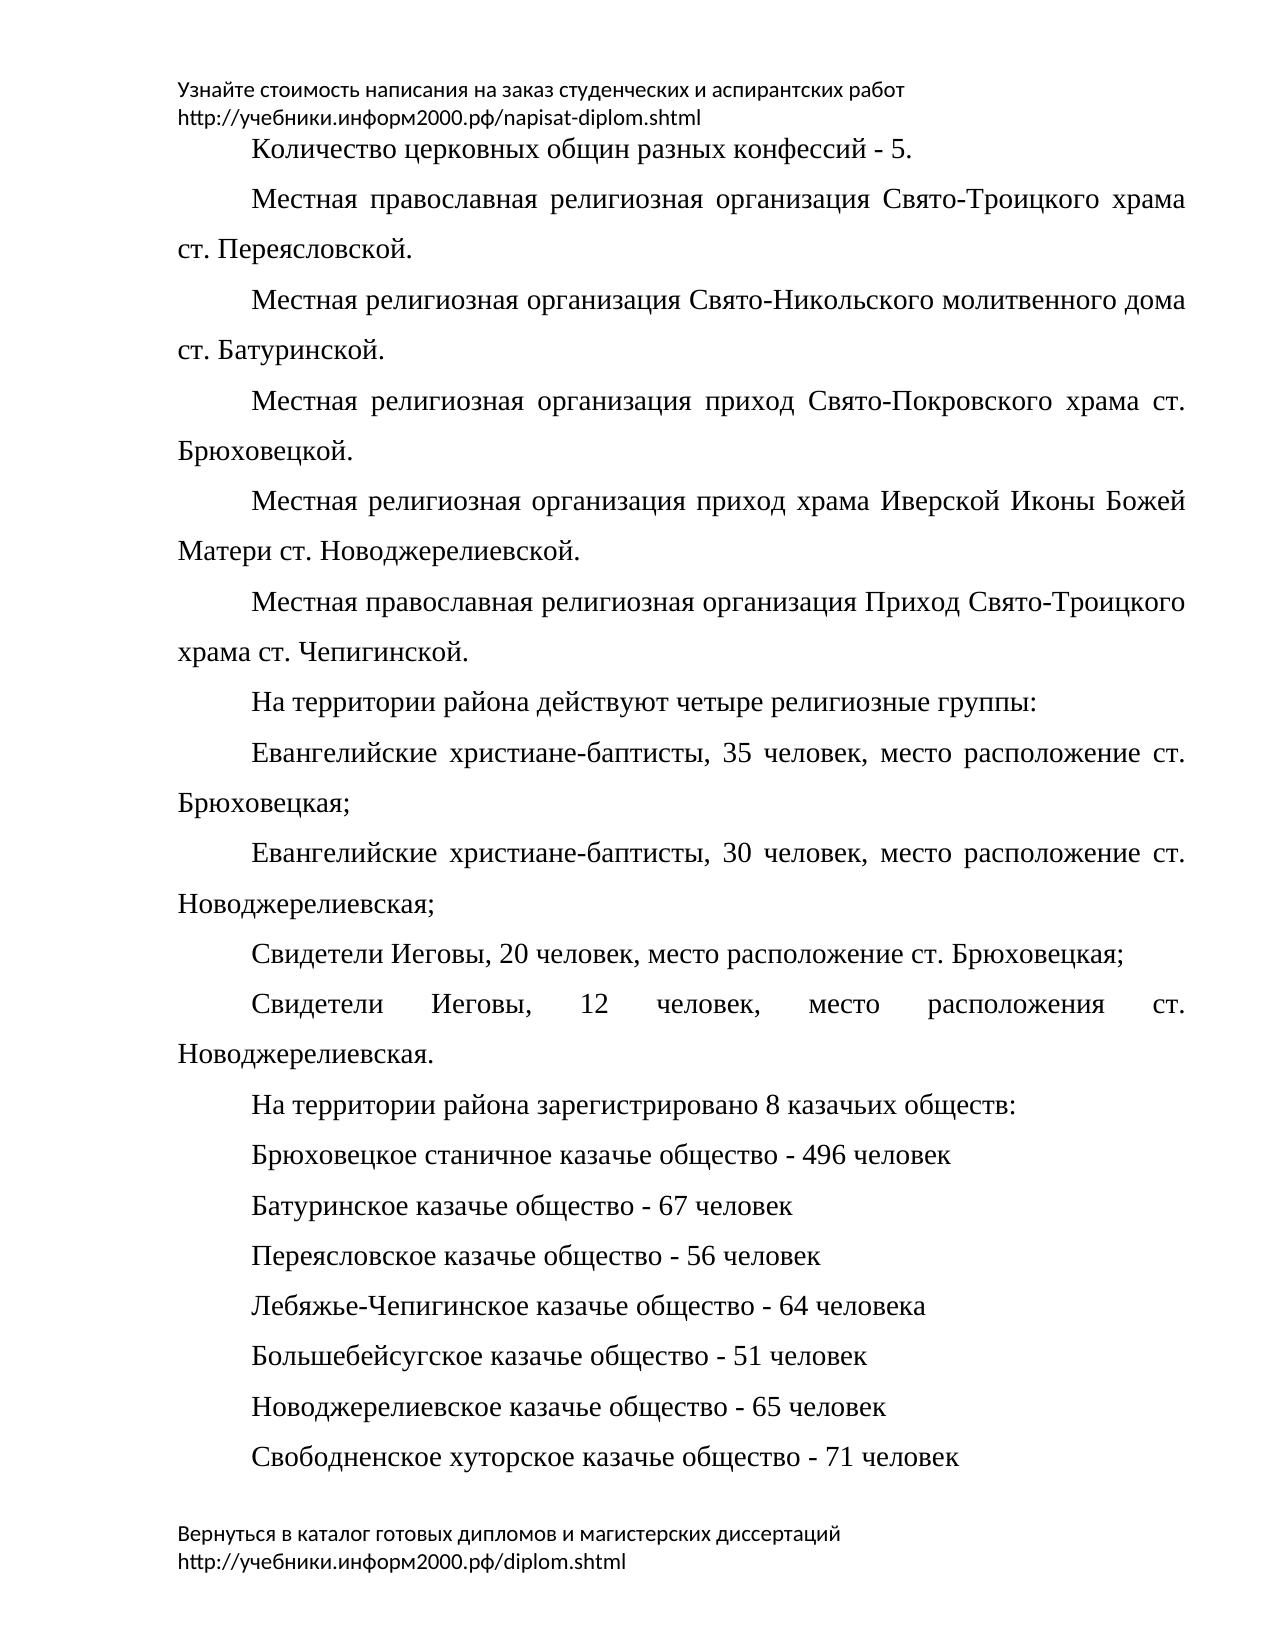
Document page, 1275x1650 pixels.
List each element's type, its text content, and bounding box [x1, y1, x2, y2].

text Евангелийские христиане-баптисты, 35 человек, место расположение ст. Брюховецкая; [177, 735, 1186, 819]
text Местная религиозная организация Свято-Никольского молитвенного дома ст. Батуринской. [177, 282, 1186, 366]
text На территории района зарегистрировано 8 казачьих обществ: [177, 1087, 1186, 1121]
text Евангелийские христиане-баптисты, 30 человек, место расположение ст. Новоджерелиевская; [177, 835, 1186, 919]
text Местная религиозная организация приход Свято-Покровского храма ст. Брюховецкой. [177, 383, 1186, 466]
text Новоджерелиевское казачье общество - 65 человек [177, 1389, 1186, 1422]
text Лебяжье-Чепигинское казачье общество - 64 человека [177, 1288, 1186, 1322]
text Батуринское казачье общество - 67 человек [177, 1188, 1186, 1221]
text Большебейсугское казачье общество - 51 человек [177, 1338, 1186, 1372]
text Свидетели Иеговы, 20 человек, место расположение ст. Брюховецкая; [177, 936, 1186, 969]
text Брюховецкое станичное казачье общество - 496 человек [177, 1137, 1186, 1171]
text Местная православная религиозная организация Приход Свято-Троицкого храма ст. Чепигинской. [177, 584, 1186, 668]
text Количество церковных общин разных конфессий - 5. [177, 131, 1186, 164]
text Местная религиозная организация приход храма Иверской Иконы Божей Матери ст. Новоджерелиевской. [177, 483, 1186, 567]
text Переясловское казачье общество - 56 человек [177, 1238, 1186, 1271]
text Свободненское хуторское казачье общество - 71 человек [177, 1439, 1186, 1473]
text На территории района действуют четыре религиозные группы: [177, 684, 1186, 718]
text Местная православная религиозная организация Свято-Троицкого храма ст. Переясловской. [177, 181, 1186, 265]
text Свидетели Иеговы, 12 человек, место расположения ст. Новоджерелиевская. [177, 986, 1186, 1070]
